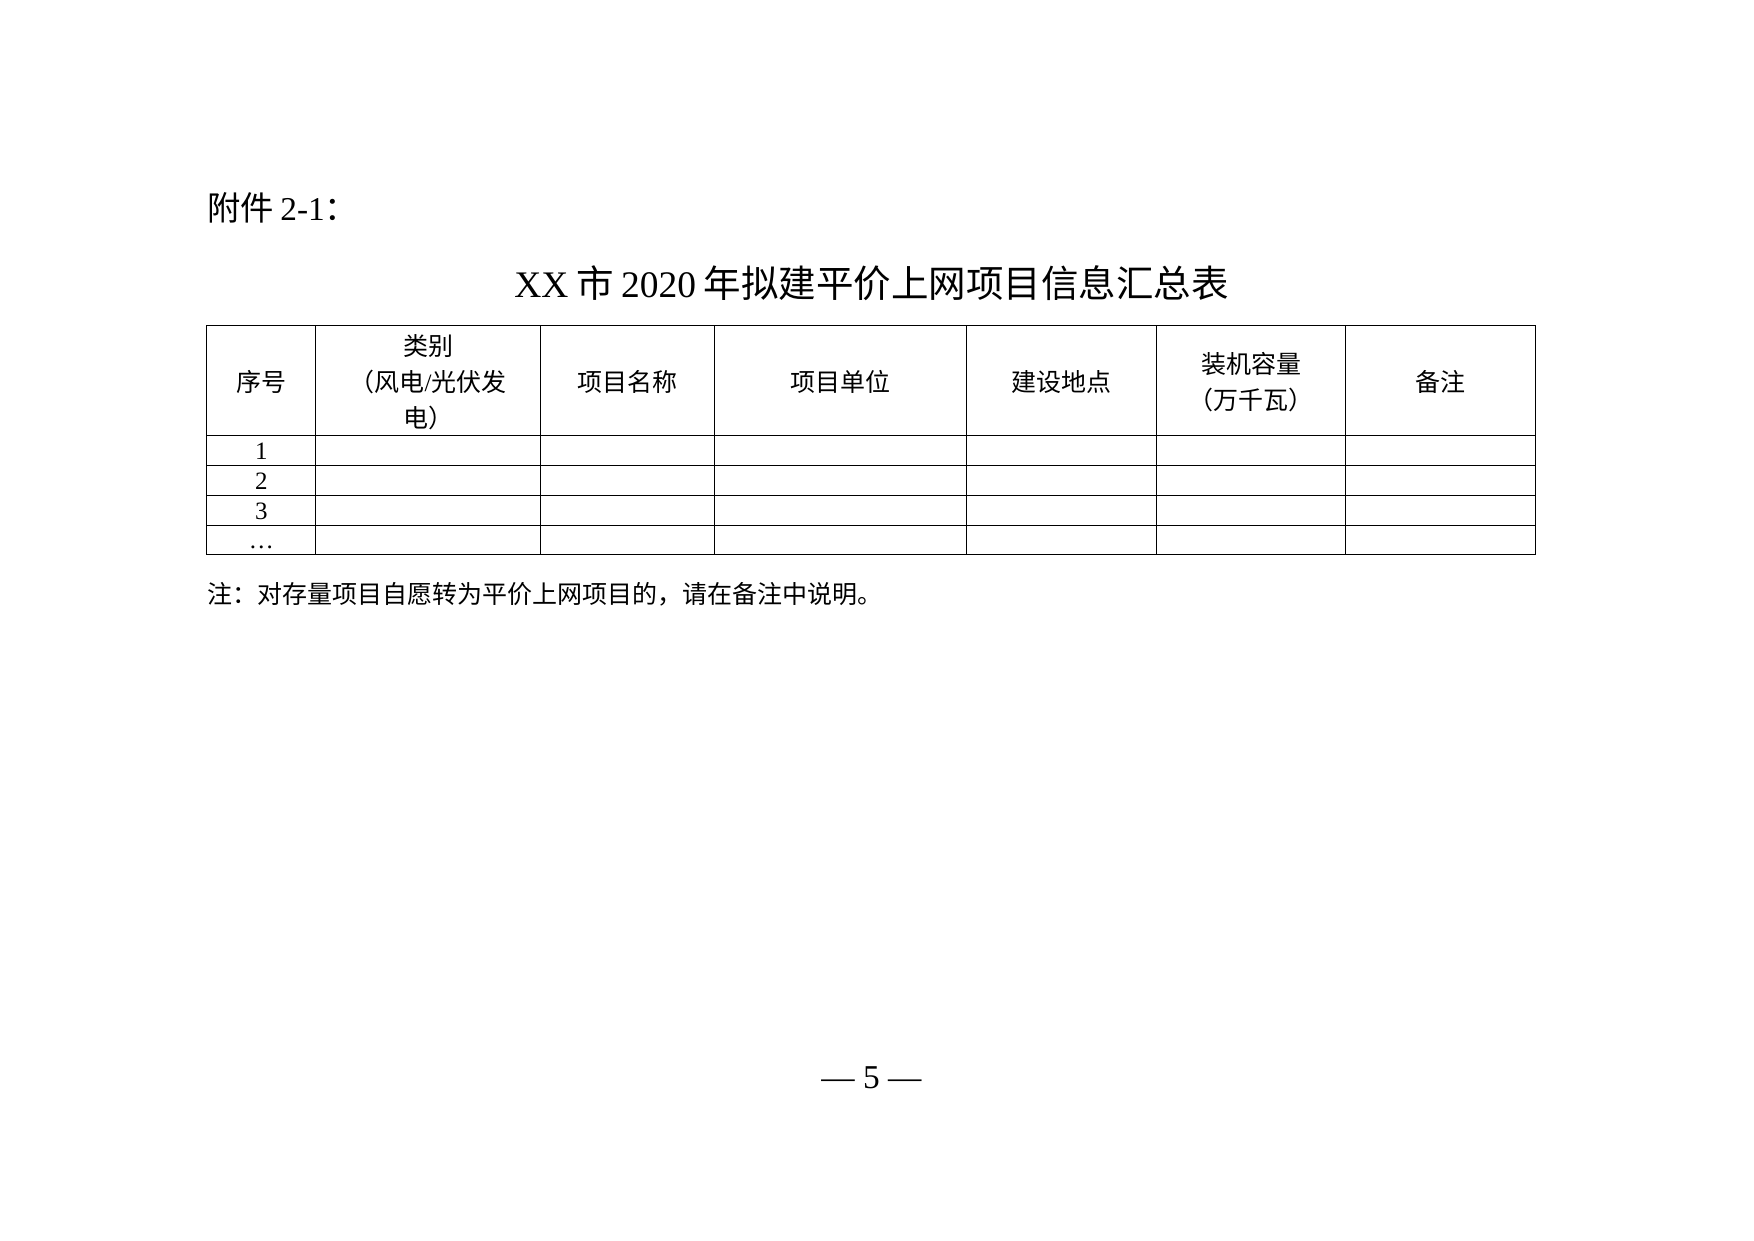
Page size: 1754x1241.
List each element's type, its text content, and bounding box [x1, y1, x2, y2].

table_header 建设地点 [967, 326, 1156, 435]
table_cell [715, 436, 966, 465]
table_cell [715, 526, 966, 554]
table_cell [1157, 496, 1345, 524]
table_cell [1346, 466, 1535, 495]
table_header 项目单位 [715, 326, 966, 435]
text 注：对存量项目自愿转为平价上网项目的，请在备注中说明。 [207, 555, 1535, 616]
table_cell [967, 436, 1156, 465]
table_header 项目名称 [541, 326, 714, 435]
table_cell … [207, 526, 315, 554]
table_cell [1157, 466, 1345, 495]
table_cell [715, 496, 966, 524]
table_cell [541, 466, 714, 495]
table_cell [1157, 526, 1345, 554]
table_cell [967, 526, 1156, 554]
table_header 装机容量 （万千瓦） [1157, 326, 1345, 435]
table_cell [316, 436, 540, 465]
table_cell [316, 496, 540, 524]
table_cell [541, 526, 714, 554]
table_cell [715, 466, 966, 495]
table_cell [541, 436, 714, 465]
text XX市2020年拟建平价上网项目信息汇总表 [207, 249, 1535, 309]
table_cell [967, 466, 1156, 495]
table_cell [1346, 526, 1535, 554]
table_cell [1346, 496, 1535, 524]
table_cell 1 [207, 436, 315, 465]
table_cell [316, 526, 540, 554]
table_cell [1346, 436, 1535, 465]
table_cell 3 [207, 496, 315, 524]
table_cell [967, 496, 1156, 524]
text 附件2-1： [207, 172, 1535, 233]
table_cell [541, 496, 714, 524]
table_header 类别 （风电/光伏发电） [316, 326, 540, 435]
table_cell [1157, 436, 1345, 465]
table_header 备注 [1346, 326, 1535, 435]
table_cell [316, 466, 540, 495]
table_header 序号 [207, 326, 315, 435]
table_cell 2 [207, 466, 315, 495]
